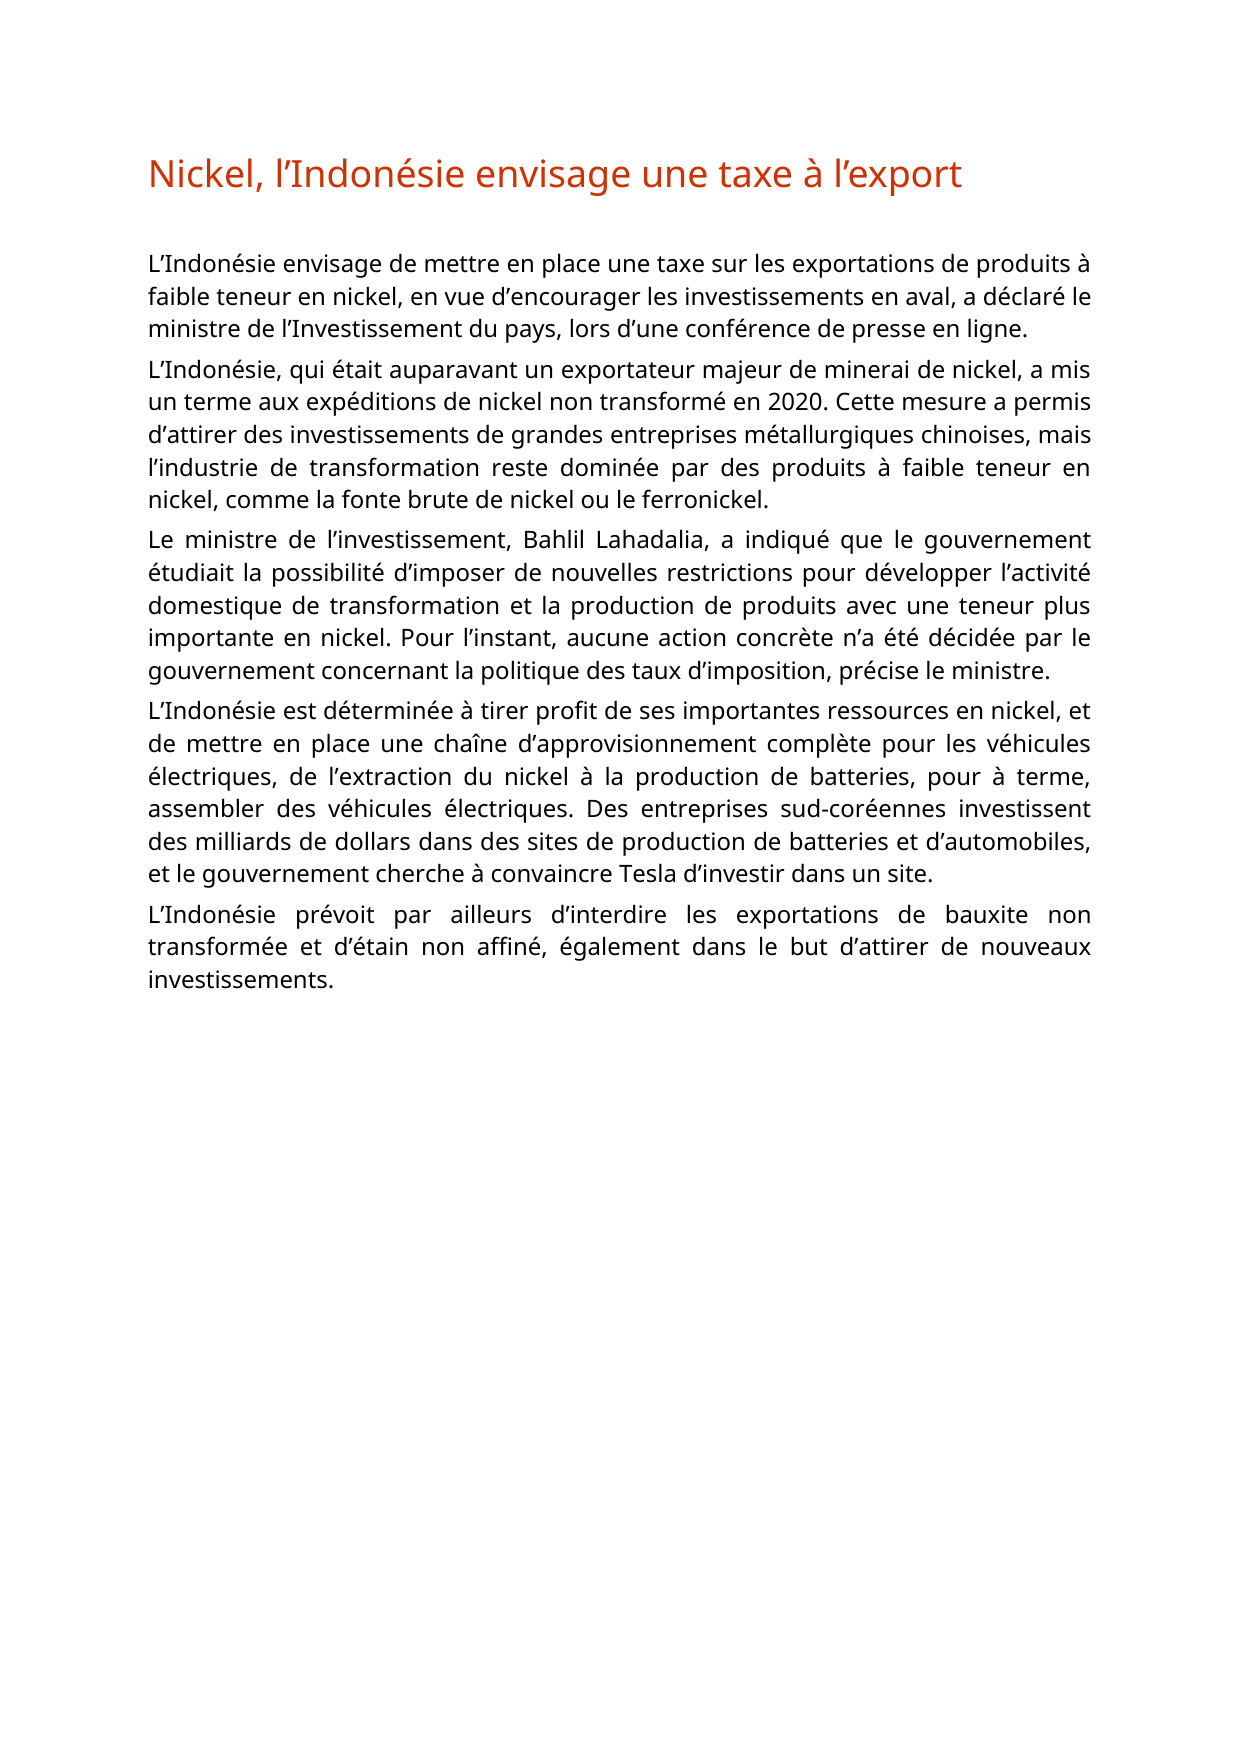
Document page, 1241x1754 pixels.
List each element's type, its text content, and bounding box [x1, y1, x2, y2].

text L’Indonésie prévoit par ailleurs d’interdire les exportations de bauxite non transformée et d’étain non affiné, également dans le but d’attirer de nouveaux investissements. [148, 898, 1093, 995]
text Nickel, l’Indonésie envisage une taxe à l’export [148, 148, 1093, 199]
text L’Indonésie est déterminée à tirer profit de ses importantes ressources en nickel, et de mettre en place une chaîne d’approvisionnement complète pour les véhicules électriques, de l’extraction du nickel à la production de batteries, pour à terme, assembler des véhicules électriques. Des entreprises sud-coréennes investissent des milliards de dollars dans des sites de production de batteries et d’automobiles, et le gouvernement cherche à convaincre Tesla d’investir dans un site. [148, 694, 1093, 890]
text L’Indonésie, qui était auparavant un exportateur majeur de minerai de nickel, a mis un terme aux expéditions de nickel non transformé en 2020. Cette mesure a permis d’attirer des investissements de grandes entreprises métallurgiques chinoises, mais l’industrie de transformation reste dominée par des produits à faible teneur en nickel, comme la fonte brute de nickel ou le ferronickel. [148, 352, 1093, 516]
text L’Indonésie envisage de mettre en place une taxe sur les exportations de produits à faible teneur en nickel, en vue d’encourager les investissements en aval, a déclaré le ministre de l’Investissement du pays, lors d’une conférence de presse en ligne. [148, 247, 1093, 345]
text Le ministre de l’investissement, Bahlil Lahadalia, a indiqué que le gouvernement étudiait la possibilité d’imposer de nouvelles restrictions pour développer l’activité domestique de transformation et la production de produits avec une teneur plus importante en nickel. Pour l’instant, aucune action concrète n’a été décidée par le gouvernement concernant la politique des taux d’imposition, précise le ministre. [148, 523, 1093, 686]
